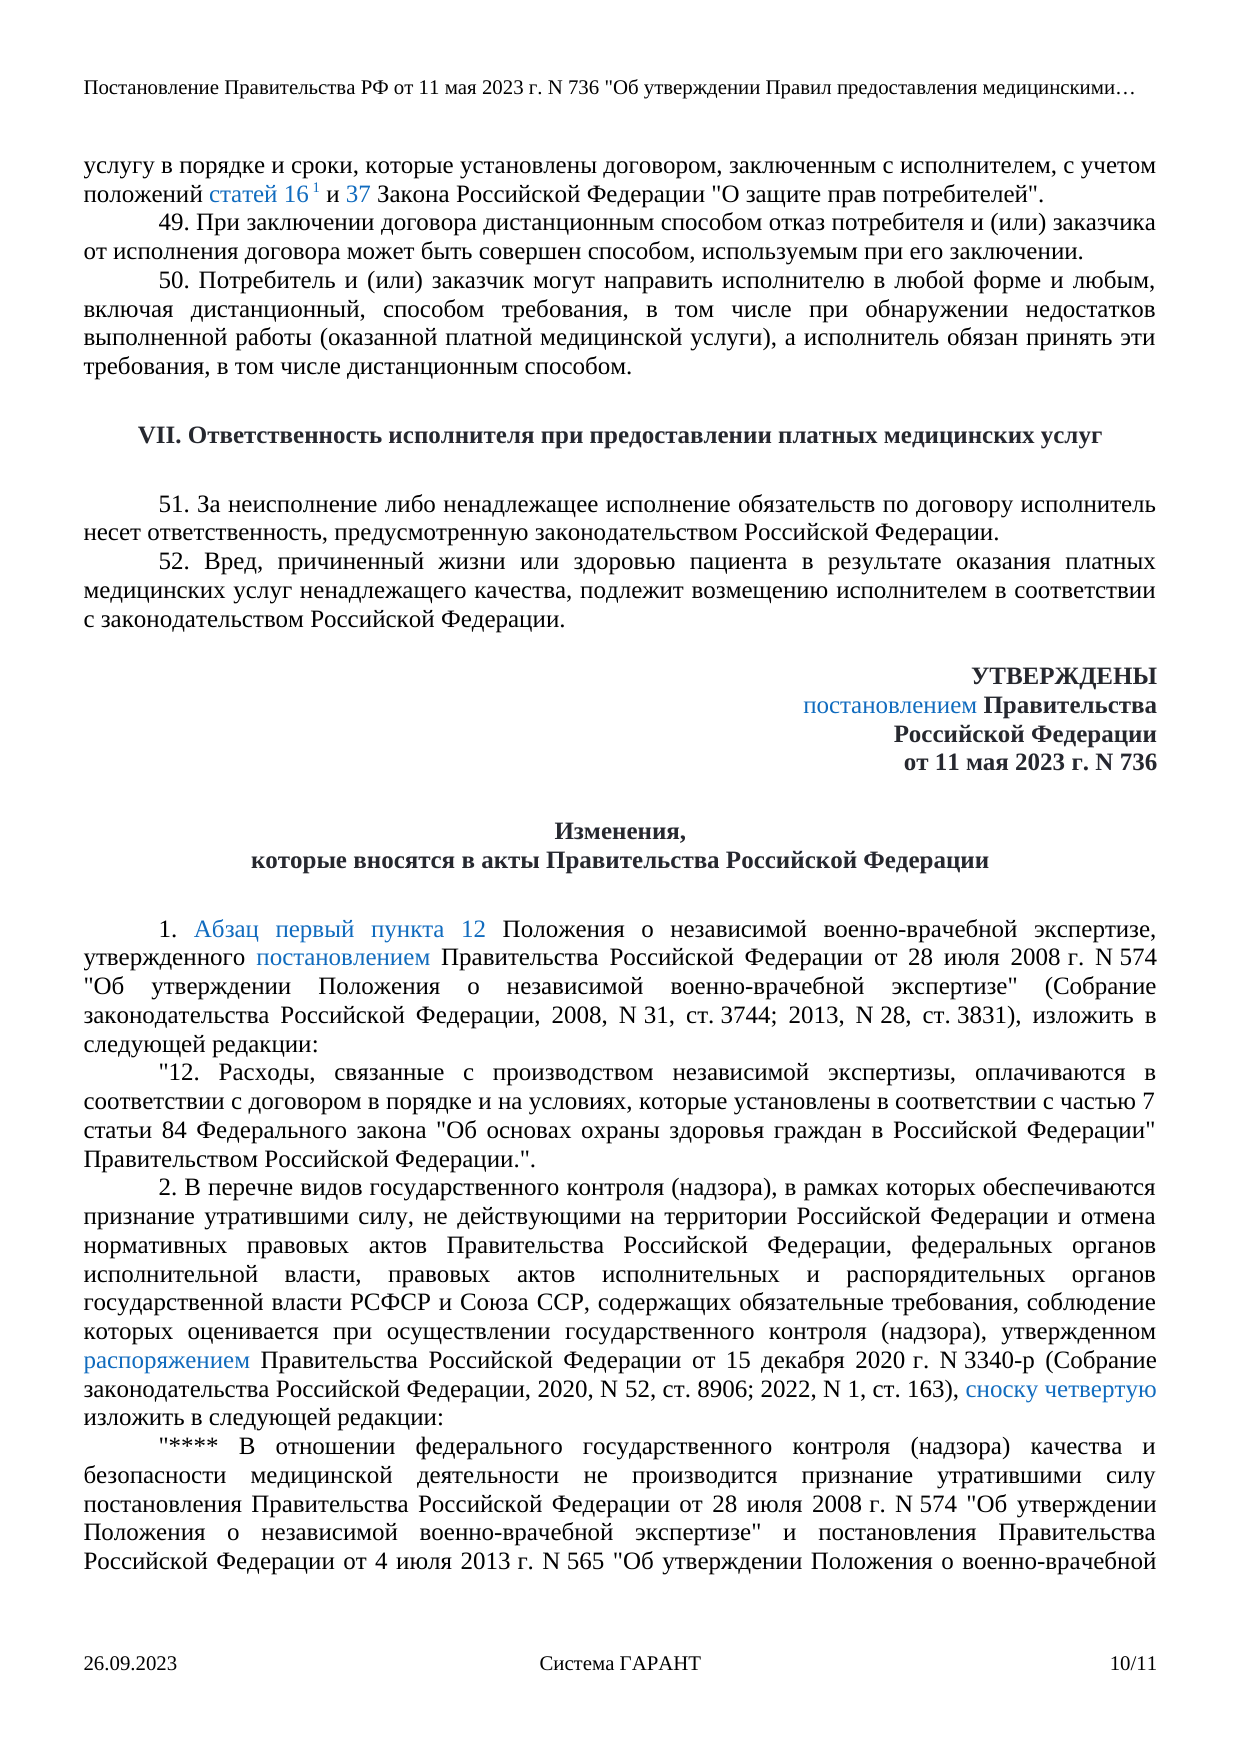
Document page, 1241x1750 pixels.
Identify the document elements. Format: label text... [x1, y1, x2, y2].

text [83, 1431, 1157, 1575]
subtitle Изменения, которые вносятся в акты Правительства Российской Федерации [83, 816, 1157, 874]
subtitle VII. Ответственность исполнителя при предоставлении платных медицинских услуг [83, 420, 1157, 449]
text 2. В перечне видов государственного контроля (надзора), в рамках которых обеспечиваются признание утратившими силу, не действующими на территории Российской Федерации и отмена нормативных правовых актов Правительства Российской Федерации, федеральных органов исполнительной власти, правовых актов исполнительных и распорядительных органов государственной власти РСФСР и Союза ССР, содержащих обязательные требования, соблюдение которых оценивается при осуществлении государственного контроля (надзора), утвержденном распоряжением Правительства Российской Федерации от 15 декабря 2020 г. N 3340-р (Собрание законодательства Российской Федерации, 2020, N 52, ст. 8906; 2022, N 1, ст. 163), сноску четвертую изложить в следующей редакции: [83, 1172, 1157, 1431]
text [83, 150, 1157, 207]
text "12. Расходы, связанные с производством независимой экспертизы, оплачиваются в соответствии с договором в порядке и на условиях, которые установлены в соответствии с частью 7 статьи 84 Федерального закона "Об основах охраны здоровья граждан в Российской Федерации" Правительством Российской Федерации.". [83, 1057, 1157, 1172]
text 52. Вред, причиненный жизни или здоровью пациента в результате оказания платных медицинских услуг ненадлежащего качества, подлежит возмещению исполнителем в соответствии с законодательством Российской Федерации. [83, 546, 1157, 632]
text 50. Потребитель и (или) заказчик могут направить исполнителю в любой форме и любым, включая дистанционный, способом требования, в том числе при обнаружении недостатков выполненной работы (оказанной платной медицинской услуги), а исполнитель обязан принять эти требования, в том числе дистанционным способом. [83, 265, 1157, 380]
text УТВЕРЖДЕНЫ постановлением Правительства Российской Федерации от 11 мая 2023 г. N 736 [83, 661, 1157, 776]
text 51. За неисполнение либо ненадлежащее исполнение обязательств по договору исполнитель несет ответственность, предусмотренную законодательством Российской Федерации. [83, 489, 1157, 546]
text 1. Абзац первый пункта 12 Положения о независимой военно-врачебной экспертизе, утвержденного постановлением Правительства Российской Федерации от 28 июля 2008 г. N 574 "Об утверждении Положения о независимой военно-врачебной экспертизе" (Собрание законодательства Российской Федерации, 2008, N 31, ст. 3744; 2013, N 28, ст. 3831), изложить в следующей редакции: [83, 914, 1157, 1057]
text 49. При заключении договора дистанционным способом отказ потребителя и (или) заказчика от исполнения договора может быть совершен способом, используемым при его заключении. [83, 207, 1157, 265]
